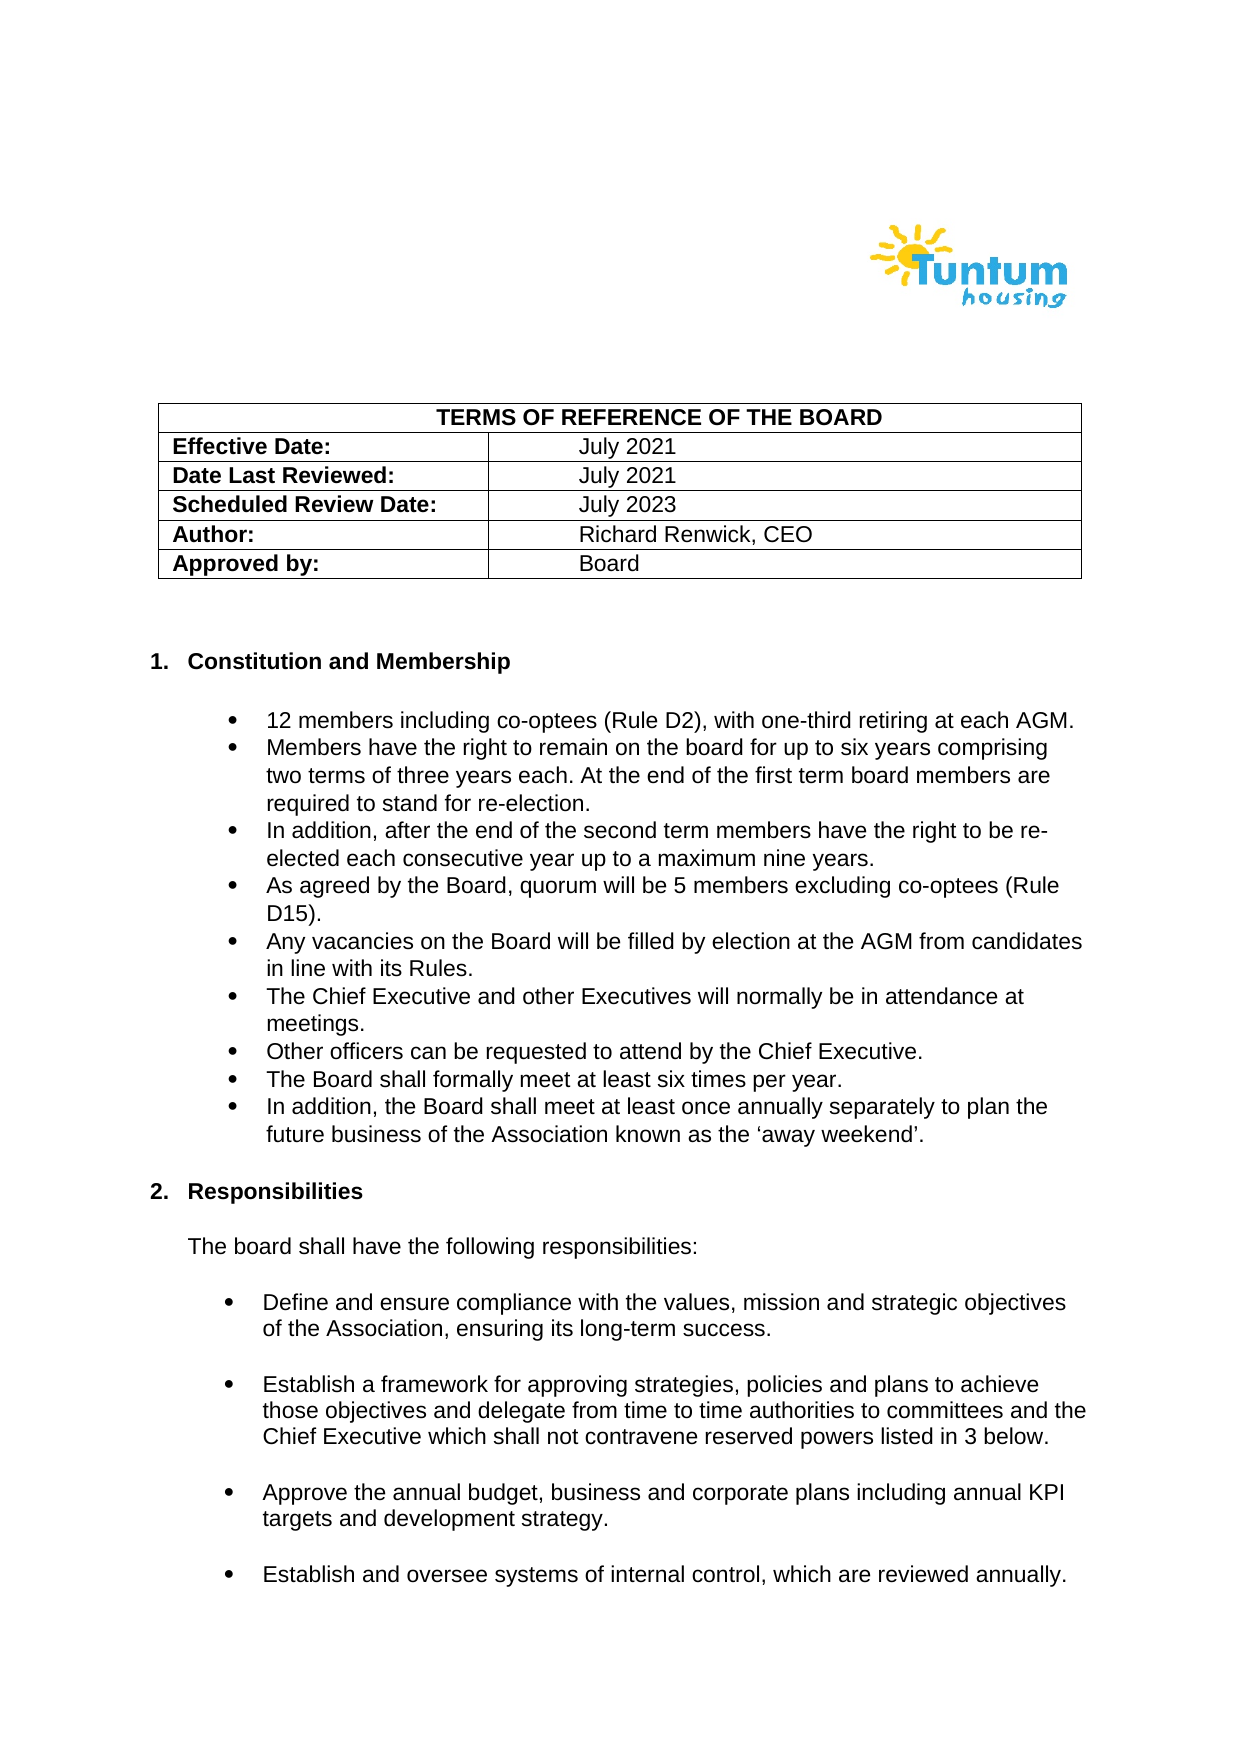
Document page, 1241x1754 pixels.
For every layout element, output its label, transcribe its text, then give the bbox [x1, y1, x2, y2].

table_cell Board [489, 550, 1081, 578]
list Members have the right to remain on the board for up to six years comprising two terms of three years each. At the end of the first term board members are required to stand for re-election. [228, 734, 1090, 816]
table_cell July 2023 [489, 491, 1081, 519]
table_cell Author: [159, 521, 488, 549]
table_cell Approved by: [159, 550, 488, 578]
list Establish and oversee systems of internal control, which are reviewed annually. [225, 1561, 1090, 1587]
list Constitution and Membership [150, 650, 1087, 674]
table_header TERMS OF REFERENCE OF THE BOARD [159, 404, 1081, 432]
table_cell Scheduled Review Date: [159, 491, 488, 519]
list Any vacancies on the Board will be filled by election at the AGM from candidates in line with its Rules. [228, 928, 1090, 982]
list As agreed by the Board, quorum will be 5 members excluding co-optees (Rule D15). [228, 872, 1090, 926]
list In addition, the Board shall meet at least once annually separately to plan the future business of the Association known as the ‘away weekend’. [228, 1093, 1090, 1147]
list Define and ensure compliance with the values, mission and strategic objectives of the Association, ensuring its long-term success. [225, 1289, 1090, 1341]
list Other officers can be requested to attend by the Chief Executive. [228, 1038, 1090, 1064]
list Establish a framework for approving strategies, policies and plans to achieve those objectives and delegate from time to time authorities to committees and the Chief Executive which shall not contravene reserved powers listed in 3 below. [225, 1371, 1090, 1449]
list The Board shall formally meet at least six times per year. [228, 1066, 1090, 1092]
table_cell Effective Date: [159, 433, 488, 461]
list Approve the annual budget, business and corporate plans including annual KPI targets and development strategy. [225, 1479, 1090, 1531]
list Responsibilities [150, 1178, 1090, 1204]
text The board shall have the following responsibilities: [187, 1233, 1090, 1259]
list In addition, after the end of the second term members have the right to be re-elected each consecutive year up to a maximum nine years. [228, 817, 1090, 871]
table_cell July 2021 [489, 433, 1081, 461]
table_cell July 2021 [489, 462, 1081, 490]
list The Chief Executive and other Executives will normally be in attendance at meetings. [228, 983, 1090, 1037]
table_cell Richard Renwick, CEO [489, 521, 1081, 549]
table_cell Date Last Reviewed: [159, 462, 488, 490]
picture [845, 196, 1091, 336]
list 12 members including co-optees (Rule D2), with one-third retiring at each AGM. [228, 707, 1090, 733]
